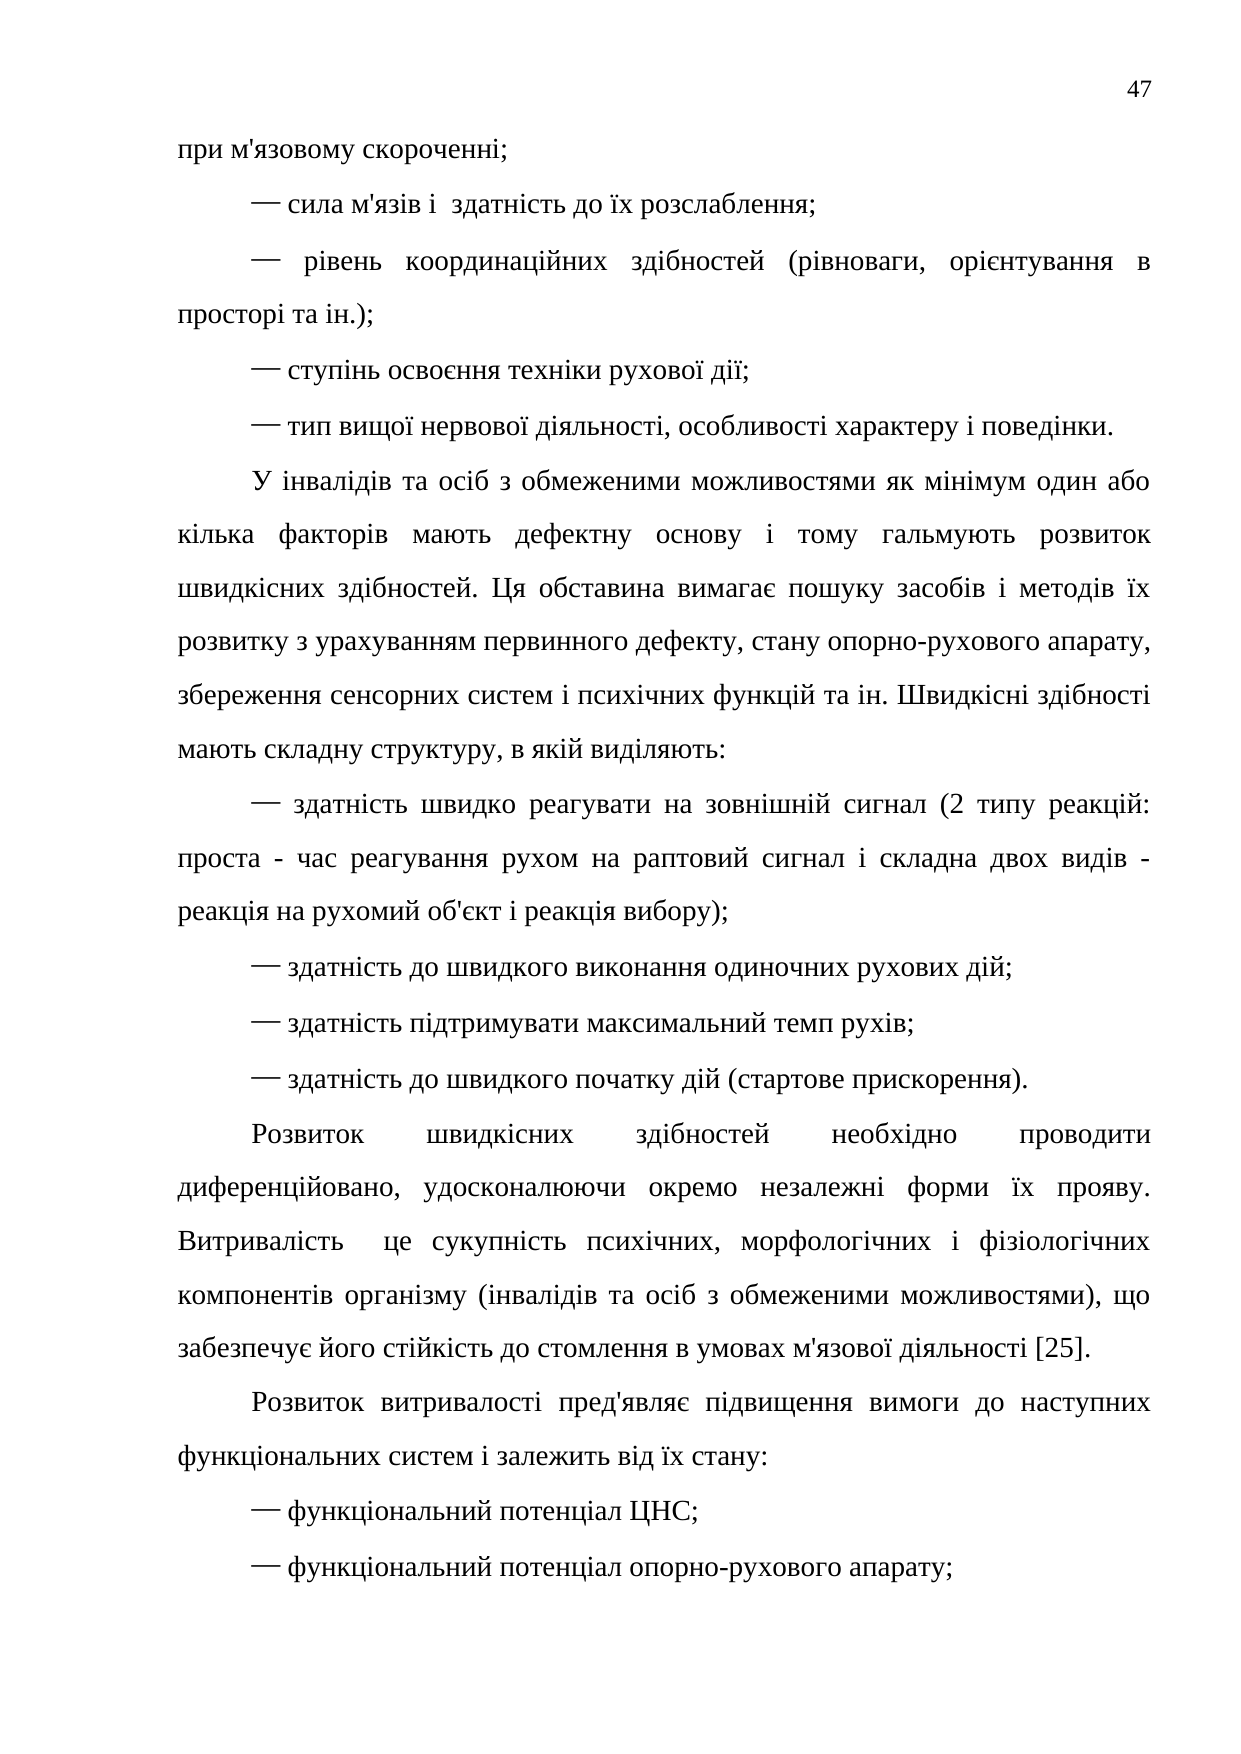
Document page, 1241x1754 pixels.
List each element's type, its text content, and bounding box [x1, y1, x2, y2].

text Розвиток швидкісних здібностей необхідно проводити диференційовано, удосконалюючи окремо незалежні форми їх прояву. Витривалість це сукупність психічних, морфологічних і фізіологічних компонентів організму (інвалідів та осіб з обмеженими можливостями), що забезпечує його стійкість до стомлення в умовах м'язової діяльності [25]. [177, 1116, 1152, 1364]
text ⎯ рівень координаційних здібностей (рівноваги, орієнтування в просторі та ін.); [177, 241, 1152, 330]
text ⎯ функціональний потенціал опорно-рухового апарату; [177, 1548, 1152, 1583]
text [177, 131, 1152, 165]
text ⎯ сила м'язів і здатність до їх розслаблення; [177, 185, 1152, 220]
text Розвиток витривалості пред'являє підвищення вимоги до наступних функціональних систем і залежить від їх стану: [177, 1384, 1152, 1471]
text ⎯ здатність до швидкого виконання одиночних рухових дій; [177, 947, 1152, 982]
text ⎯ ступінь освоєння техніки рухової дії; [177, 350, 1152, 385]
text ⎯ здатність до швидкого початку дій (стартове прискорення). [177, 1059, 1152, 1095]
text ⎯ тип вищої нервової діяльності, особливості характеру і поведінки. [177, 406, 1152, 442]
text У інвалідів та осіб з обмеженими можливостями як мінімум один або кілька факторів мають дефектну основу і тому гальмують розвиток швидкісних здібностей. Ця обставина вимагає пошуку засобів і методів їх розвитку з урахуванням первинного дефекту, стану опорно-рухового апарату, збереження сенсорних систем і психічних функцій та ін. Швидкісні здібності мають складну структуру, в якій виділяють: [177, 463, 1152, 764]
text ⎯ функціональний потенціал ЦНС; [177, 1491, 1152, 1527]
text ⎯ здатність підтримувати максимальний темп рухів; [177, 1003, 1152, 1038]
text ⎯ здатність швидко реагувати на зовнішній сигнал (2 типу реакцій: проста - час реагування рухом на раптовий сигнал і складна двох видів - реакція на рухомий об'єкт і реакція вибору); [177, 784, 1152, 927]
